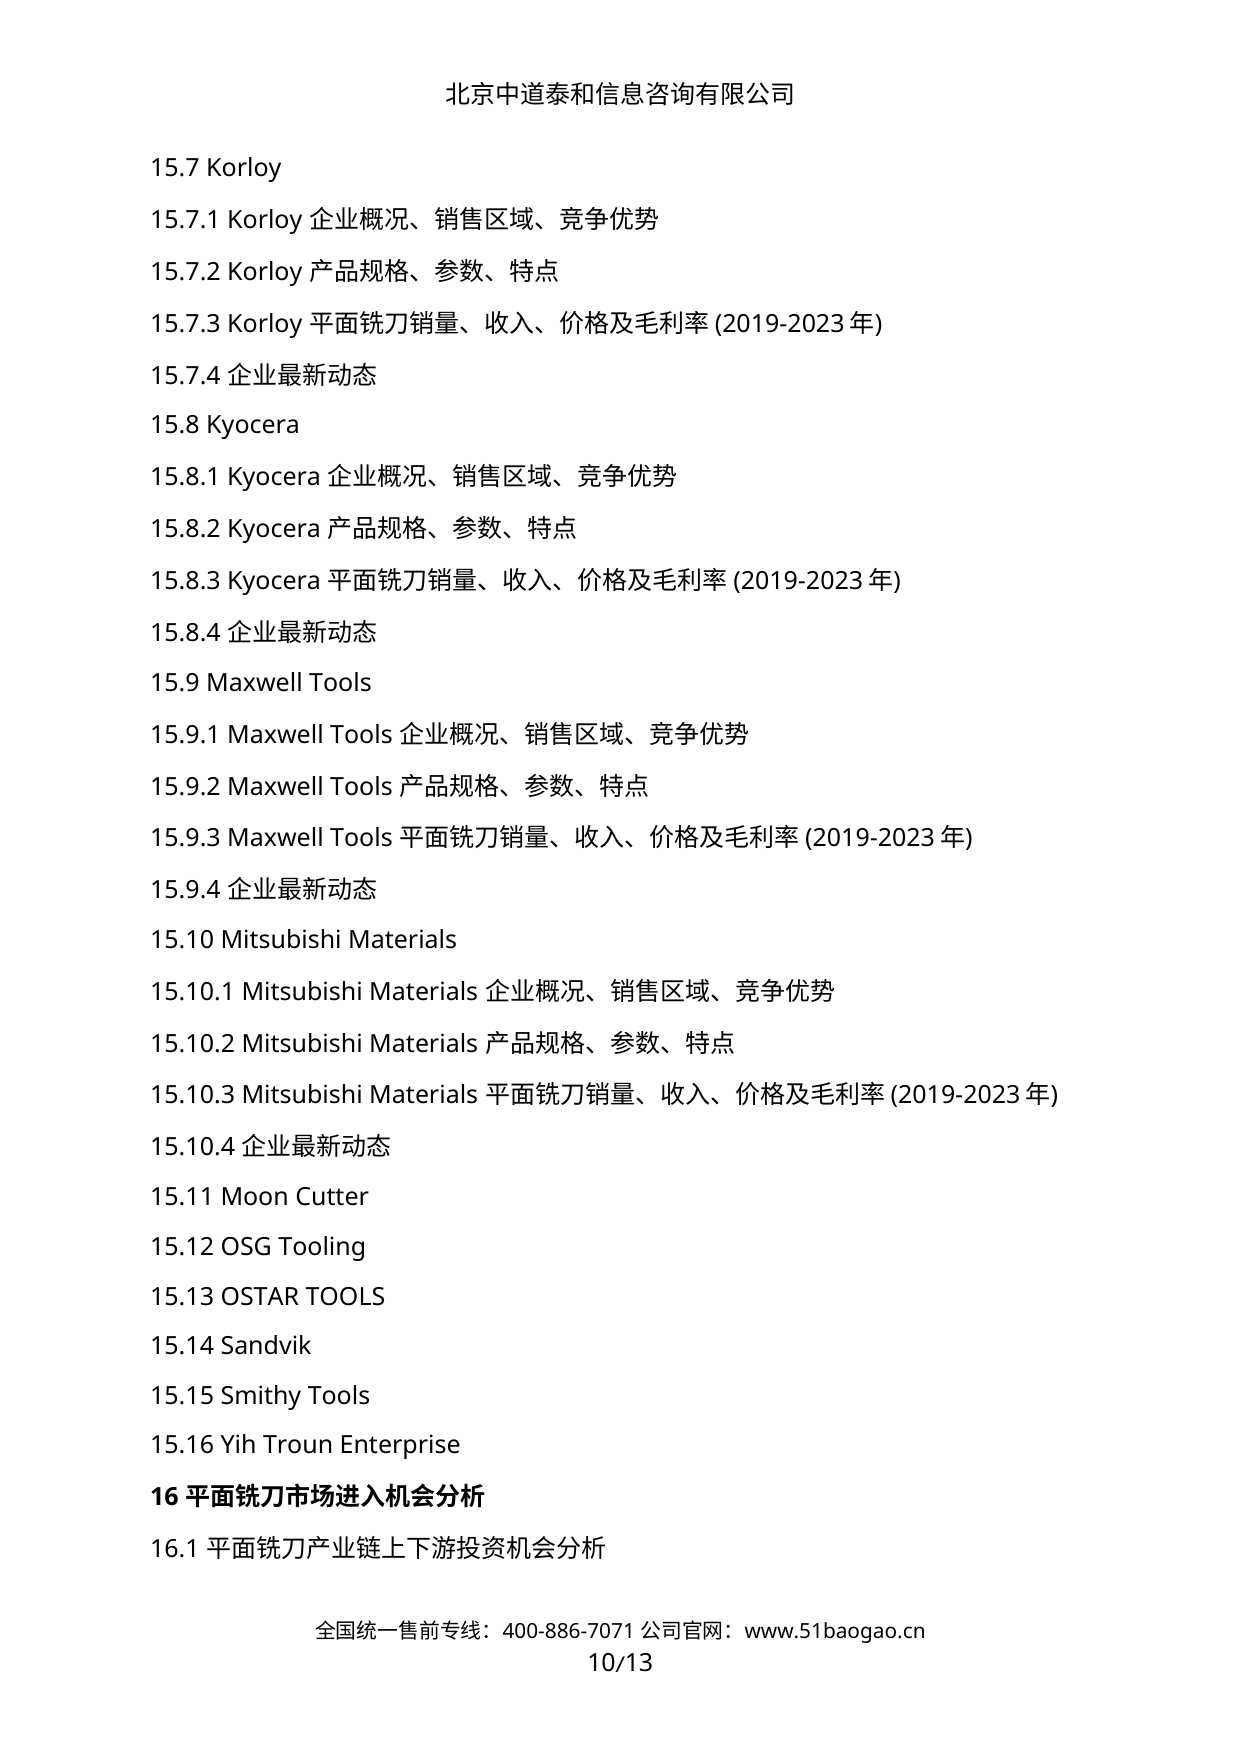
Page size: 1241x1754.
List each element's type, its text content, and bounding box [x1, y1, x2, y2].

text 15.10 Mitsubishi Materials [150, 922, 1090, 956]
text 15.10.3 Mitsubishi Materials 平面铣刀销量、收入、价格及毛利率 (2019-2023年) [150, 1075, 1090, 1111]
text 15.8.3 Kyocera 平面铣刀销量、收入、价格及毛利率 (2019-2023年) [150, 561, 1090, 597]
text 15.7.1 Korloy 企业概况、销售区域、竞争优势 [150, 200, 1090, 236]
text 16.1 平面铣刀产业链上下游投资机会分析 [150, 1529, 1090, 1565]
text 15.10.4 企业最新动态 [150, 1127, 1090, 1163]
text 15.9.2 Maxwell Tools 产品规格、参数、特点 [150, 766, 1090, 802]
text 16 平面铣刀市场进入机会分析 [150, 1477, 1090, 1513]
text 15.7.4 企业最新动态 [150, 355, 1090, 392]
text 15.8.4 企业最新动态 [150, 612, 1090, 649]
text 15.9.1 Maxwell Tools 企业概况、销售区域、竞争优势 [150, 714, 1090, 750]
text 15.8 Kyocera [150, 407, 1090, 441]
text 15.14 Sandvik [150, 1328, 1090, 1362]
text 15.9 Maxwell Tools [150, 664, 1090, 698]
text 15.7.2 Korloy 产品规格、参数、特点 [150, 252, 1090, 288]
text 15.10.2 Mitsubishi Materials 产品规格、参数、特点 [150, 1023, 1090, 1059]
text 15.7.3 Korloy 平面铣刀销量、收入、价格及毛利率 (2019-2023年) [150, 303, 1090, 340]
text 15.8.2 Kyocera 产品规格、参数、特点 [150, 509, 1090, 545]
text 15.9.3 Maxwell Tools 平面铣刀销量、收入、价格及毛利率 (2019-2023年) [150, 818, 1090, 854]
text 15.11 Moon Cutter [150, 1179, 1090, 1213]
text 15.9.4 企业最新动态 [150, 870, 1090, 906]
text 15.15 Smithy Tools [150, 1377, 1090, 1412]
text 15.7 Korloy [150, 150, 1090, 184]
text 15.10.1 Mitsubishi Materials 企业概况、销售区域、竞争优势 [150, 971, 1090, 1007]
text 15.16 Yih Troun Enterprise [150, 1427, 1090, 1461]
text 15.8.1 Kyocera 企业概况、销售区域、竞争优势 [150, 457, 1090, 493]
text 15.13 OSTAR TOOLS [150, 1278, 1090, 1312]
text 15.12 OSG Tooling [150, 1228, 1090, 1262]
